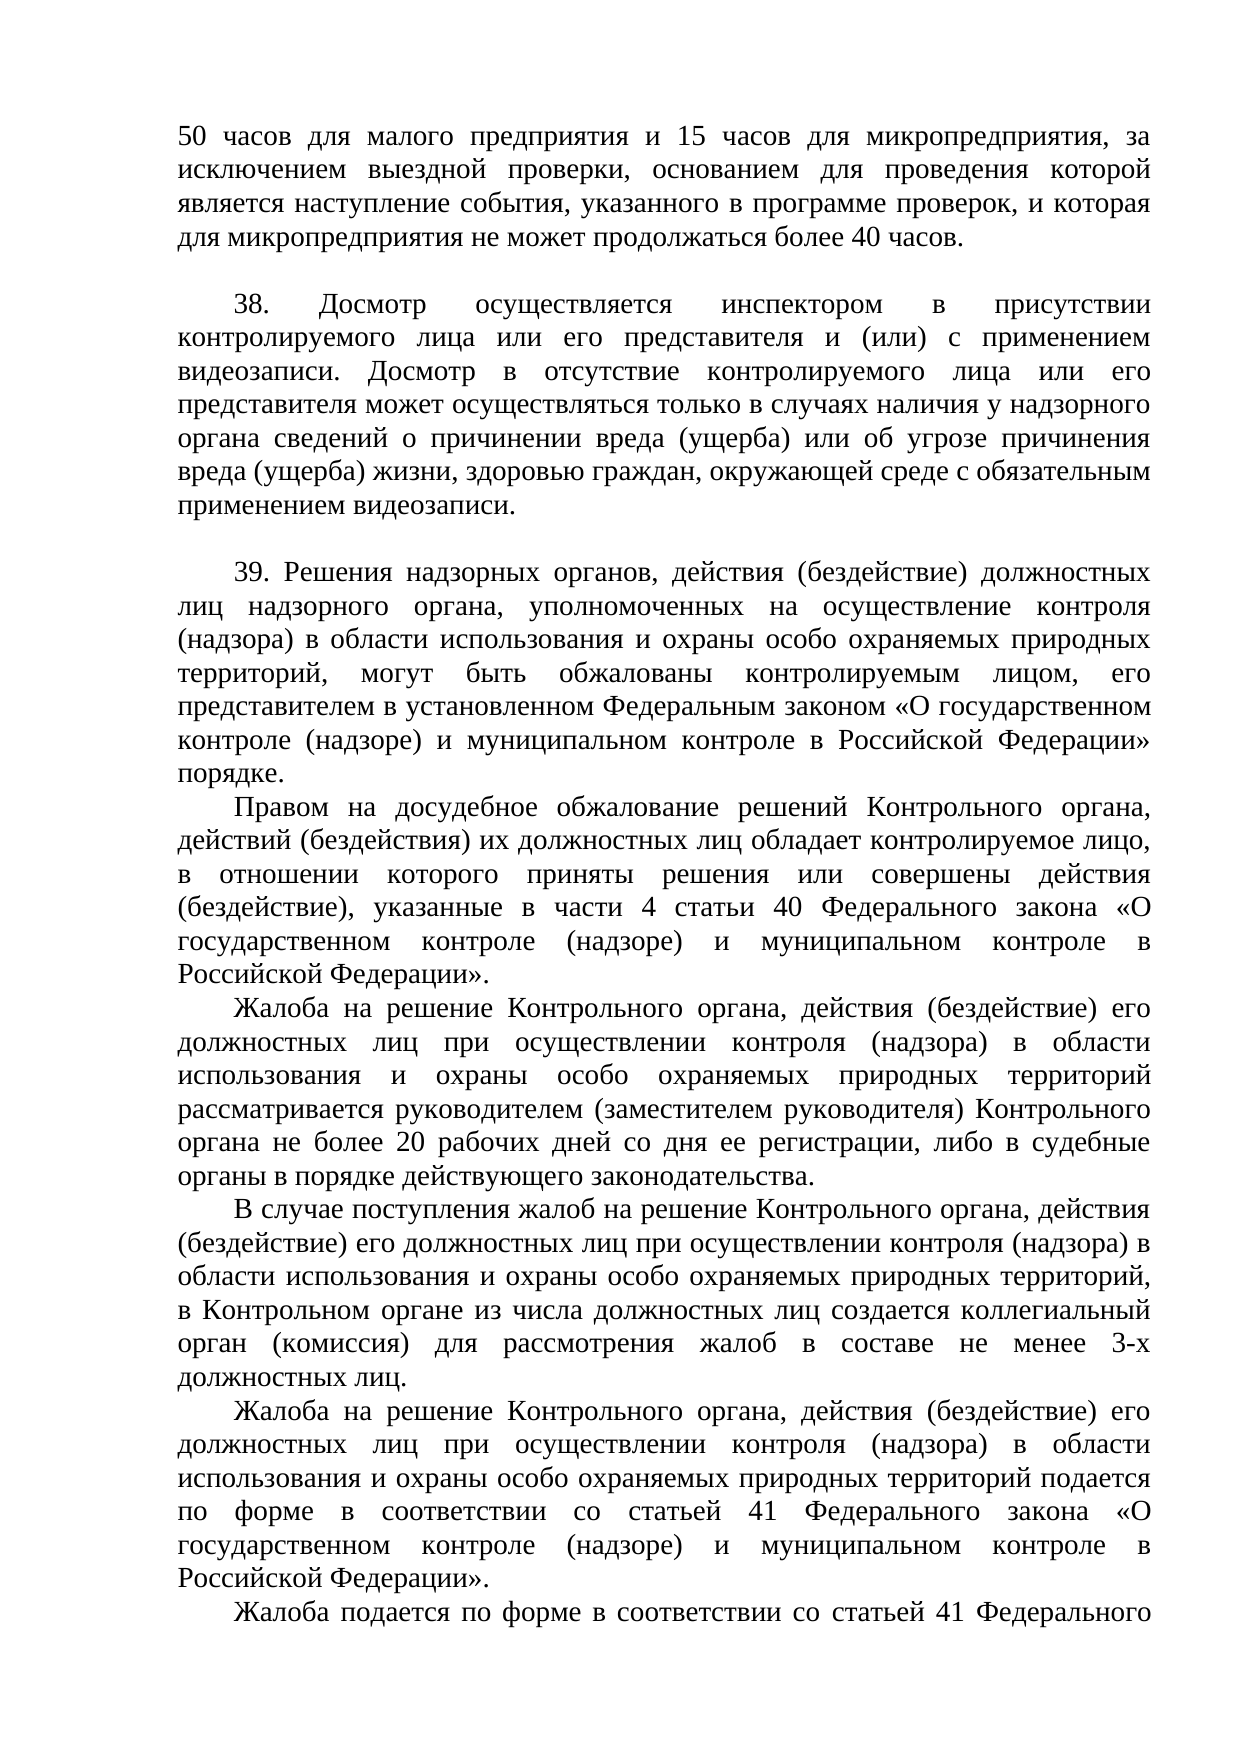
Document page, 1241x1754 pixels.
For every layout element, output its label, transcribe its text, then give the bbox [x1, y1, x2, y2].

text В случае поступления жалоб на решение Контрольного органа, действия (бездействие) его должностных лиц при осуществлении контроля (надзора) в области использования и охраны особо охраняемых природных территорий, в Контрольном органе из числа должностных лиц создается коллегиальный орган (комиссия) для рассмотрения жалоб в составе не менее 3-х должностных лиц. [177, 1191, 1152, 1393]
text Правом на досудебное обжалование решений Контрольного органа, действий (бездействия) их должностных лиц обладает контролируемое лицо, в отношении которого приняты решения или совершены действия (бездействие), указанные в части 4 статьи 40 Федерального закона «О государственном контроле (надзоре) и муниципальном контроле в Российской Федерации». [177, 789, 1152, 990]
text 39. Решения надзорных органов, действия (бездействие) должностных лиц надзорного органа, уполномоченных на осуществление контроля (надзора) в области использования и охраны особо охраняемых природных территорий, могут быть обжалованы контролируемым лицом, его представителем в установленном Федеральным законом «О государственном контроле (надзоре) и муниципальном контроле в Российской Федерации» порядке. [177, 554, 1152, 789]
text Жалоба на решение Контрольного органа, действия (бездействие) его должностных лиц при осуществлении контроля (надзора) в области использования и охраны особо охраняемых природных территорий подается по форме в соответствии со статьей 41 Федерального закона «О государственном контроле (надзоре) и муниципальном контроле в Российской Федерации». [177, 1393, 1152, 1594]
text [177, 118, 1152, 252]
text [177, 1594, 1152, 1627]
text 38. Досмотр осуществляется инспектором в присутствии контролируемого лица или его представителя и (или) с применением видеозаписи. Досмотр в отсутствие контролируемого лица или его представителя может осуществляться только в случаях наличия у надзорного органа сведений о причинении вреда (ущерба) или об угрозе причинения вреда (ущерба) жизни, здоровью граждан, окружающей среде с обязательным применением видеозаписи. [177, 286, 1152, 521]
text Жалоба на решение Контрольного органа, действия (бездействие) его должностных лиц при осуществлении контроля (надзора) в области использования и охраны особо охраняемых природных территорий рассматривается руководителем (заместителем руководителя) Контрольного органа не более 20 рабочих дней со дня ее регистрации, либо в судебные органы в порядке действующего законодательства. [177, 990, 1152, 1191]
